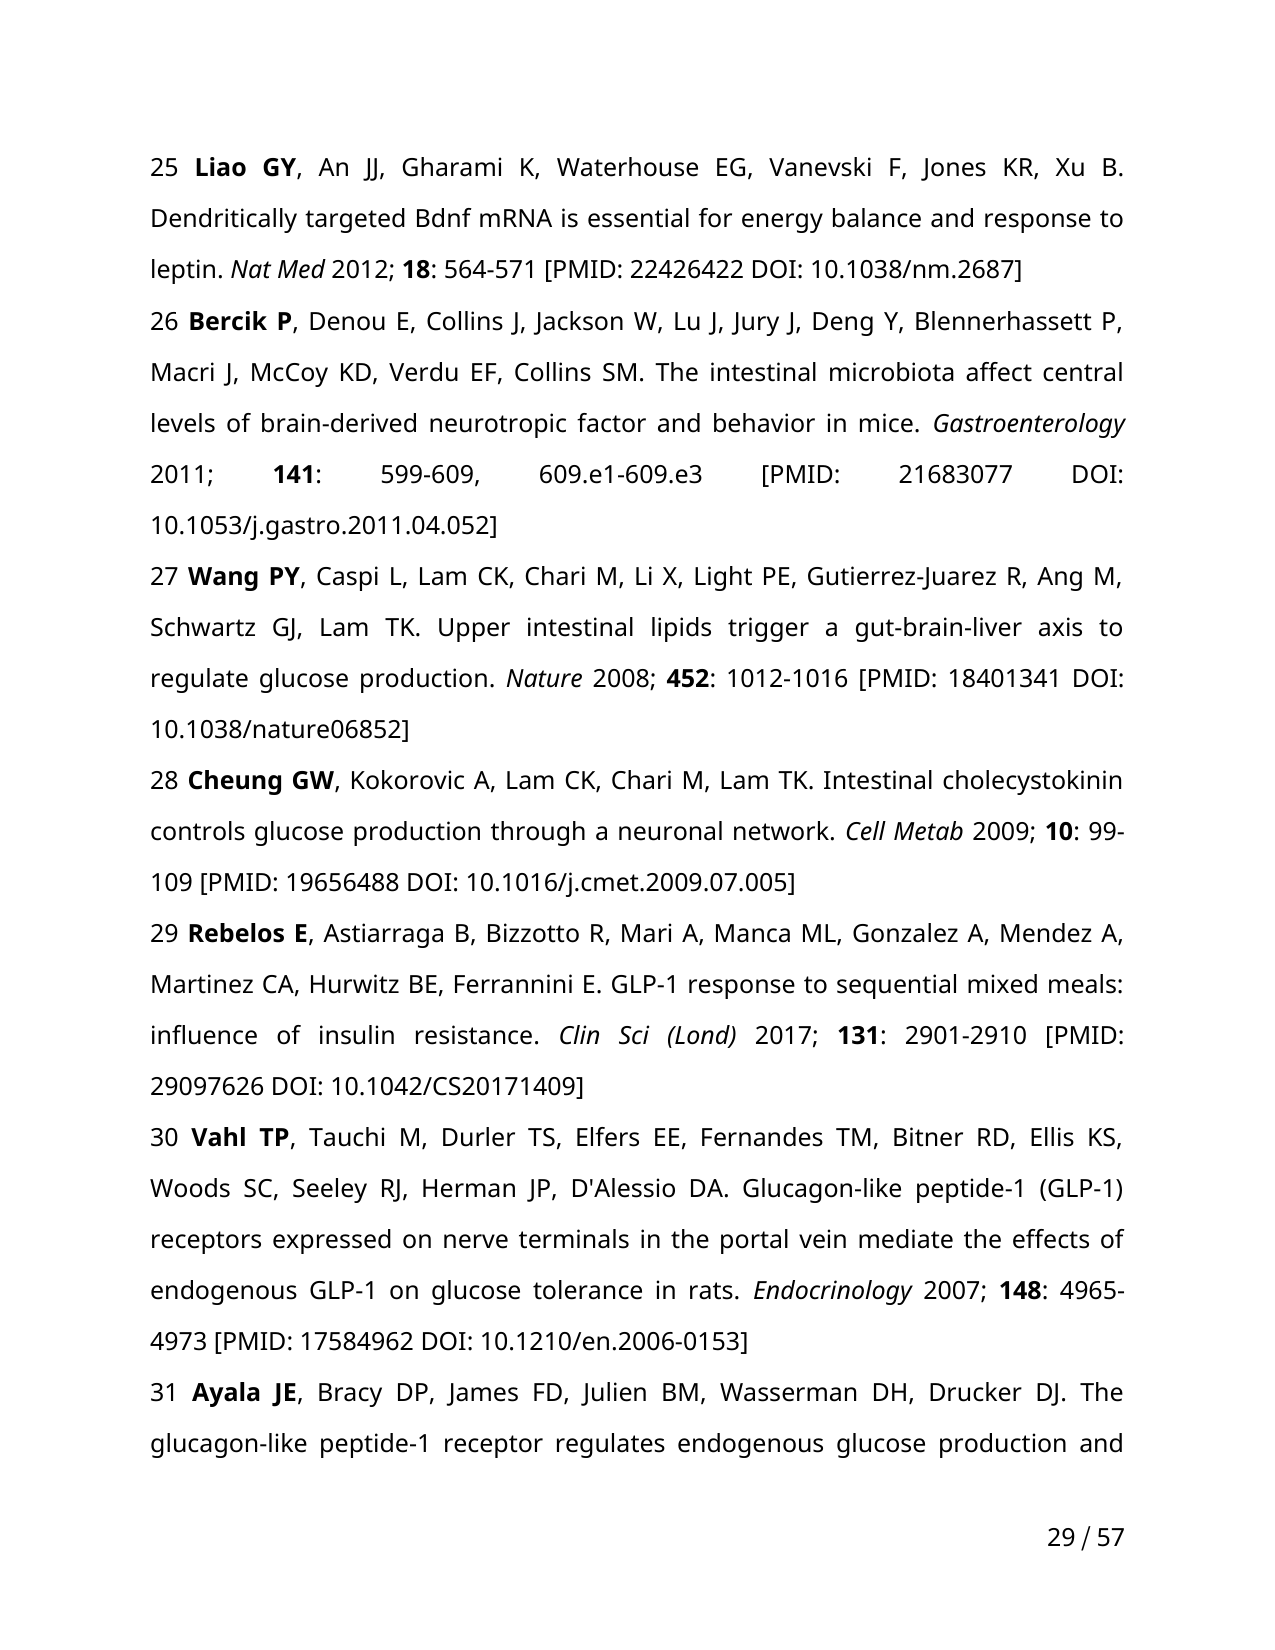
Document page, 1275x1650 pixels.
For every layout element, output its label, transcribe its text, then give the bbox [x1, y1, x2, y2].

text 29 Rebelos E, Astiarraga B, Bizzotto R, Mari A, Manca ML, Gonzalez A, Mendez A, Martinez CA, Hurwitz BE, Ferrannini E. GLP-1 response to sequential mixed meals: influence of insulin resistance. Clin Sci (Lond) 2017; 131: 2901-2910 [PMID: 29097626 DOI: 10.1042/CS20171409] [150, 916, 1125, 1103]
text 25 Liao GY, An JJ, Gharami K, Waterhouse EG, Vanevski F, Jones KR, Xu B. Dendritically targeted Bdnf mRNA is essential for energy balance and response to leptin. Nat Med 2012; 18: 564-571 [PMID: 22426422 DOI: 10.1038/nm.2687] [150, 150, 1125, 286]
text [150, 1375, 1125, 1460]
text 27 Wang PY, Caspi L, Lam CK, Chari M, Li X, Light PE, Gutierrez-Juarez R, Ang M, Schwartz GJ, Lam TK. Upper intestinal lipids trigger a gut-brain-liver axis to regulate glucose production. Nature 2008; 452: 1012-1016 [PMID: 18401341 DOI: 10.1038/nature06852] [150, 558, 1125, 746]
text 28 Cheung GW, Kokorovic A, Lam CK, Chari M, Lam TK. Intestinal cholecystokinin controls glucose production through a neuronal network. Cell Metab 2009; 10: 99-109 [PMID: 19656488 DOI: 10.1016/j.cmet.2009.07.005] [150, 762, 1125, 899]
text 30 Vahl TP, Tauchi M, Durler TS, Elfers EE, Fernandes TM, Bitner RD, Ellis KS, Woods SC, Seeley RJ, Herman JP, D'Alessio DA. Glucagon-like peptide-1 (GLP-1) receptors expressed on nerve terminals in the portal vein mediate the effects of endogenous GLP-1 on glucose tolerance in rats. Endocrinology 2007; 148: 4965-4973 [PMID: 17584962 DOI: 10.1210/en.2006-0153] [150, 1120, 1125, 1358]
text 26 Bercik P, Denou E, Collins J, Jackson W, Lu J, Jury J, Deng Y, Blennerhassett P, Macri J, McCoy KD, Verdu EF, Collins SM. The intestinal microbiota affect central levels of brain-derived neurotropic factor and behavior in mice. Gastroenterology 2011; 141: 599-609, 609.e1-609.e3 [PMID: 21683077 DOI: 10.1053/j.gastro.2011.04.052] [150, 303, 1125, 541]
